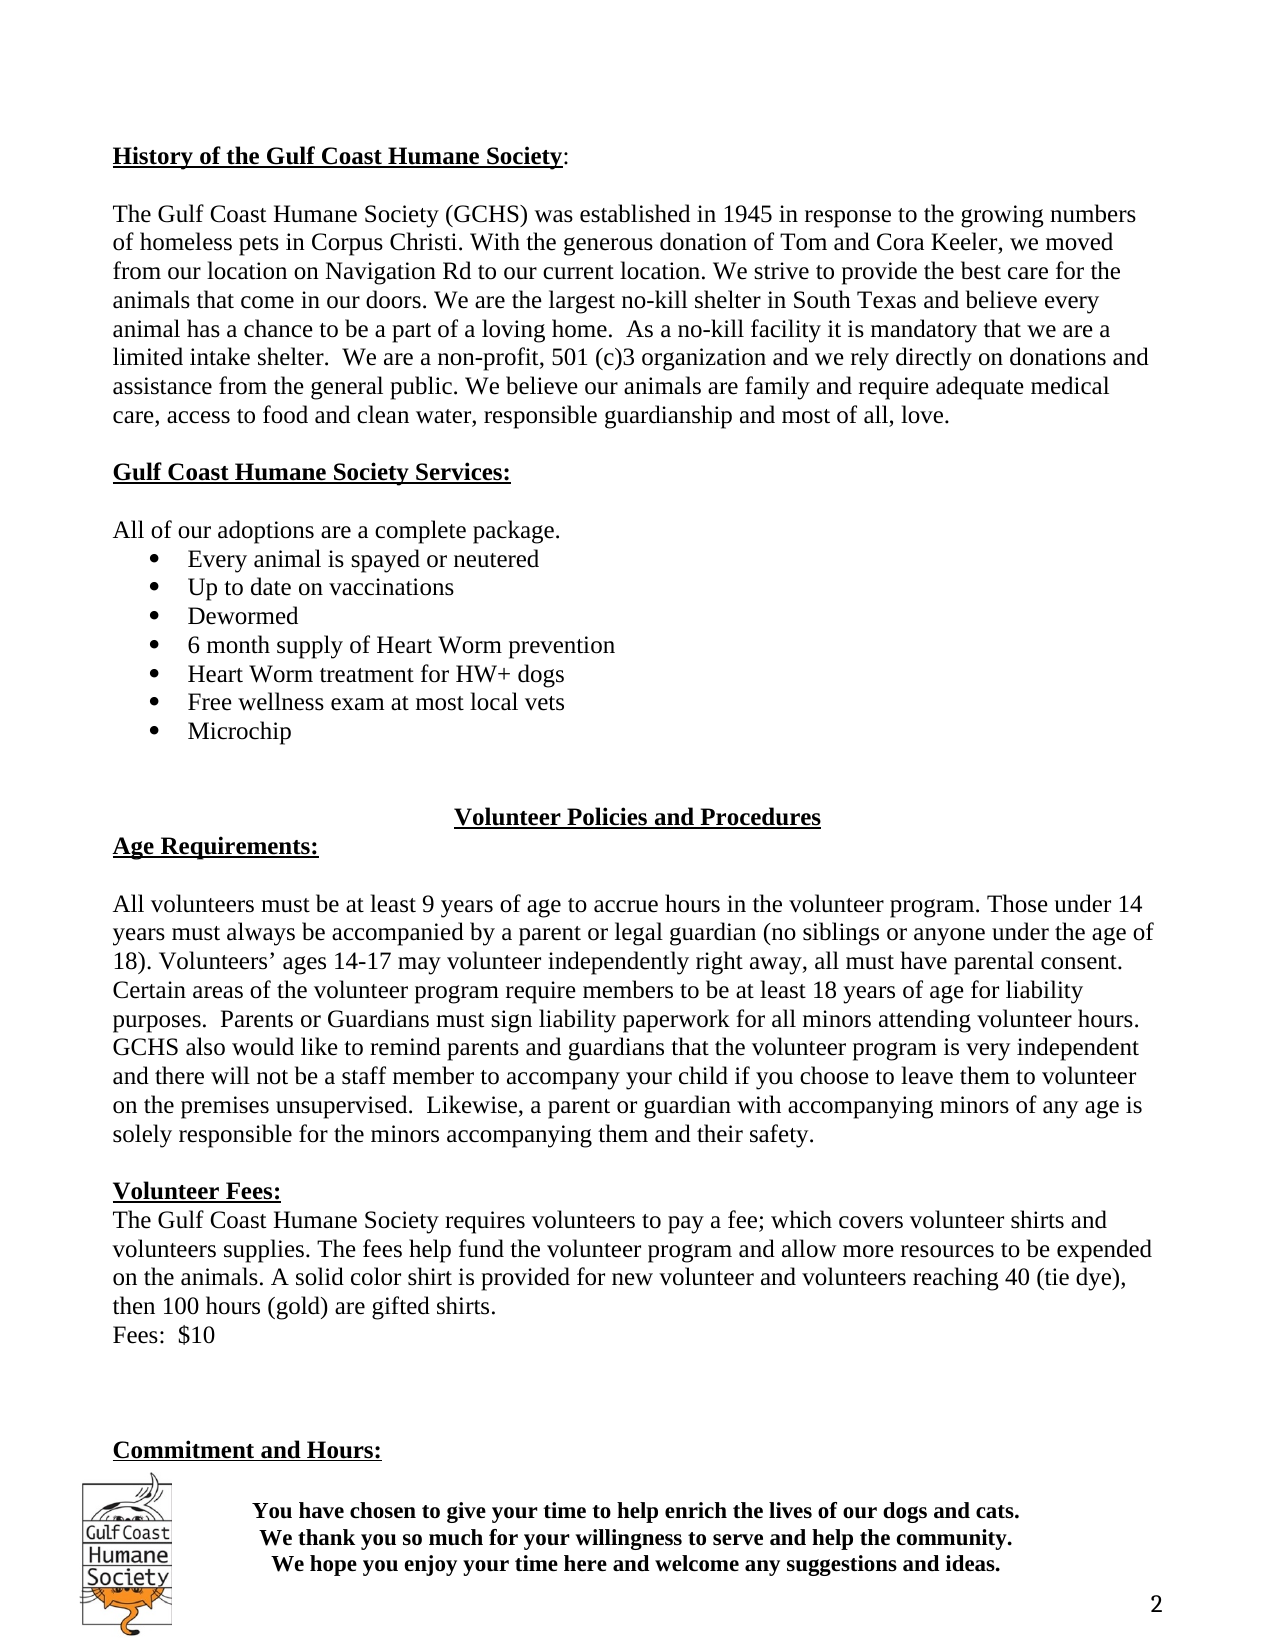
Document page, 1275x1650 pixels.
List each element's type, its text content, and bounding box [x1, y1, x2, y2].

text Fees: $10 [112, 1320, 1162, 1349]
list 6 month supply of Heart Worm prevention [150, 630, 1162, 659]
text Volunteer Fees: [112, 1176, 1162, 1205]
text The Gulf Coast Humane Society requires volunteers to pay a fee; which covers volunteer shirts and volunteers supplies. The fees help fund the volunteer program and allow more resources to be expended on the animals. A solid color shirt is provided for new volunteer and volunteers reaching 40 (tie dye), then 100 hours (gold) are gifted shirts. [112, 1205, 1162, 1320]
text History of the Gulf Coast Humane Society: [112, 141, 1162, 170]
text The Gulf Coast Humane Society (GCHS) was established in 1945 in response to the growing numbers of homeless pets in Corpus Christi. With the generous donation of Tom and Cora Keeler, we moved from our location on Navigation Rd to our current location. We strive to provide the best care for the animals that come in our doors. We are the largest no-kill shelter in South Texas and believe every animal has a chance to be a part of a loving home. As a no-kill facility it is mandatory that we are a limited intake shelter. We are a non-profit, 501 (c)3 organization and we rely directly on donations and assistance from the general public. We believe our animals are family and require adequate medical care, access to food and clean water, responsible guardianship and most of all, love. [112, 199, 1162, 429]
list Microchip [150, 716, 1162, 745]
text All volunteers must be at least 9 years of age to accrue hours in the volunteer program. Those under 14 years must always be accompanied by a parent or legal guardian (no siblings or anyone under the age of 18). Volunteers’ ages 14-17 may volunteer independently right away, all must have parental consent. Certain areas of the volunteer program require members to be at least 18 years of age for liability purposes. Parents or Guardians must sign liability paperwork for all minors attending volunteer hours. GCHS also would like to remind parents and guardians that the volunteer program is very independent and there will not be a staff member to accompany your child if you choose to leave them to volunteer on the premises unsupervised. Likewise, a parent or guardian with accompanying minors of any age is solely responsible for the minors accompanying them and their safety. [112, 889, 1162, 1147]
list Free wellness exam at most local vets [150, 687, 1162, 716]
text Volunteer Policies and Procedures [112, 802, 1162, 831]
text All of our adoptions are a complete package. [112, 515, 1162, 544]
list Dewormed [150, 601, 1162, 630]
picture [78, 1472, 172, 1635]
text Commitment and Hours: [112, 1435, 1162, 1464]
text Age Requirements: [112, 831, 1162, 860]
list Heart Worm treatment for HW+ dogs [150, 659, 1162, 687]
list Every animal is spayed or neutered [150, 544, 1162, 572]
list Up to date on vaccinations [150, 572, 1162, 601]
text Gulf Coast Humane Society Services: [112, 457, 1162, 486]
